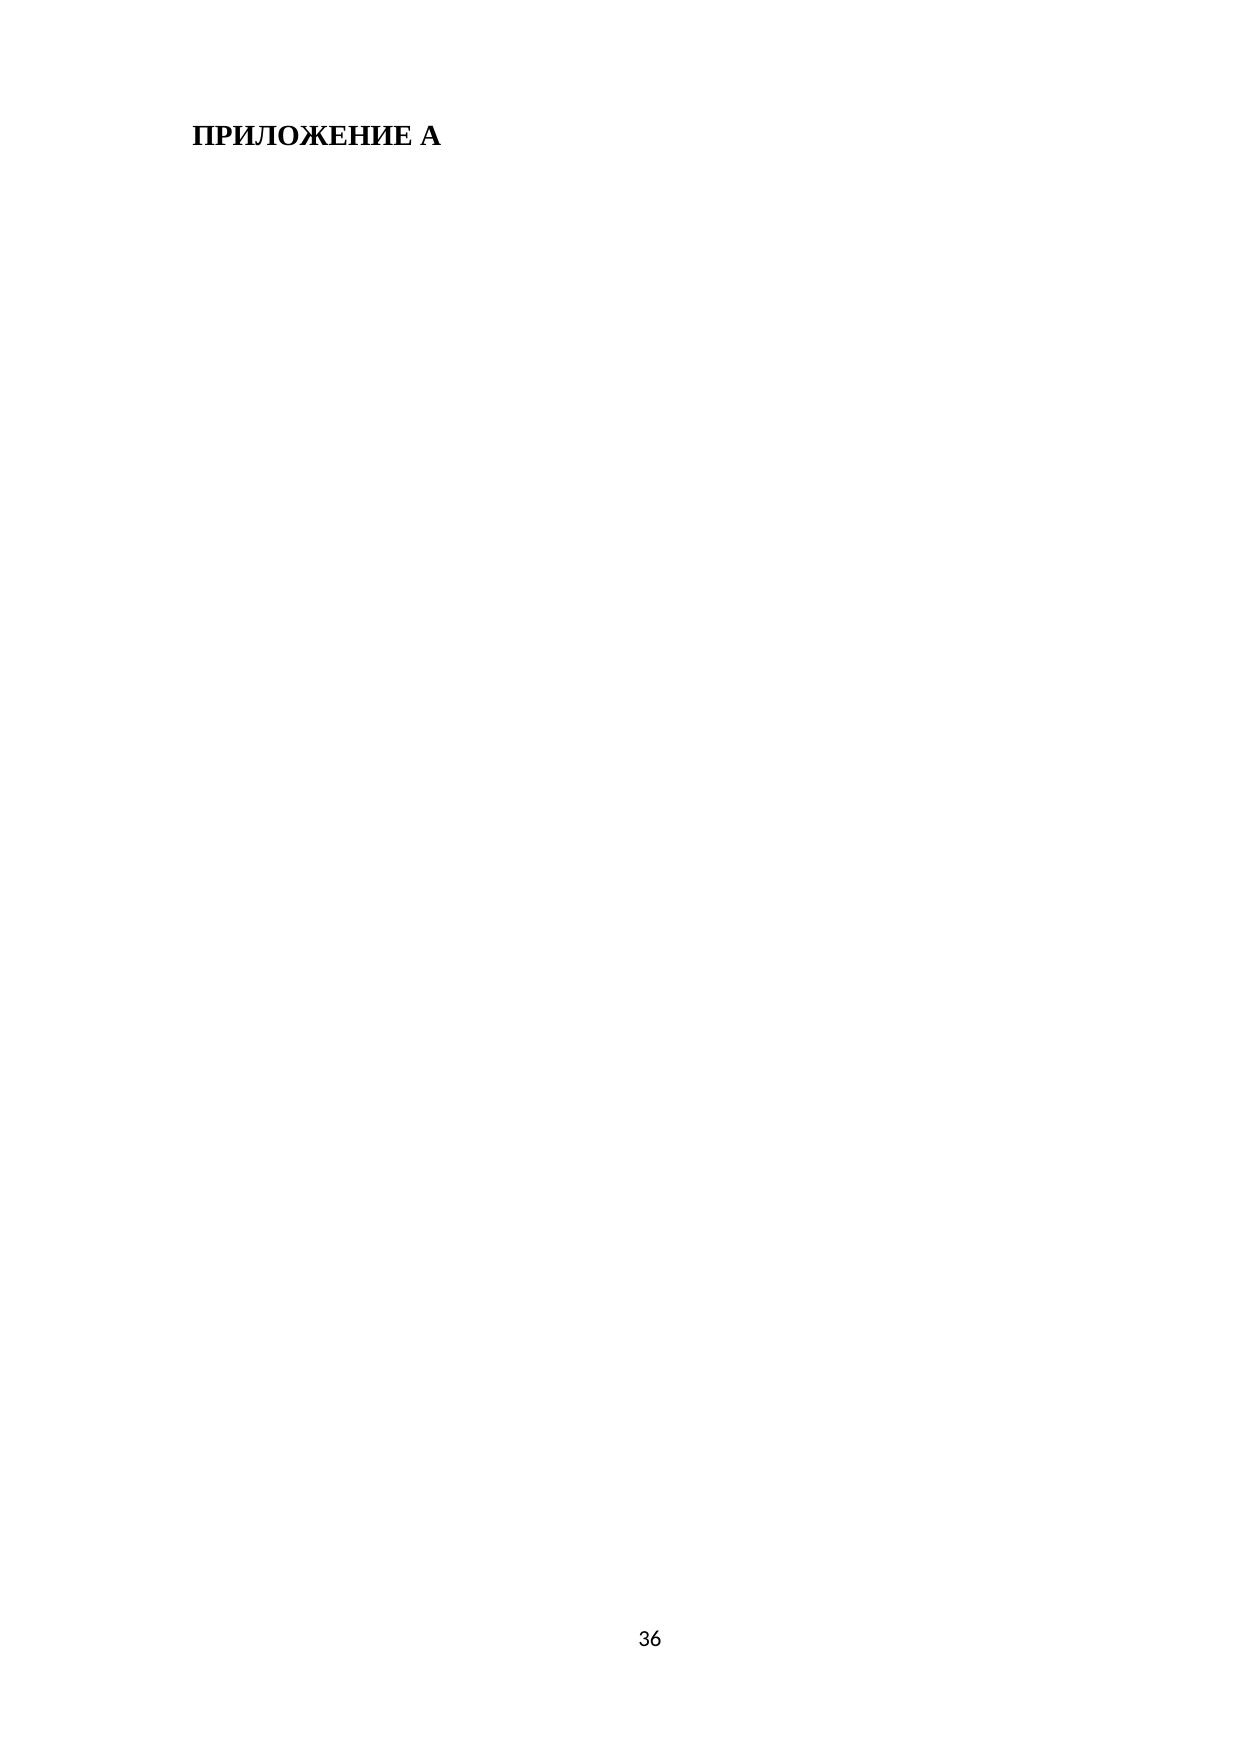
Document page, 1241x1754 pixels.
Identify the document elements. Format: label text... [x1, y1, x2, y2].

subtitle ПРИЛОЖЕНИЕ А [118, 118, 1181, 152]
